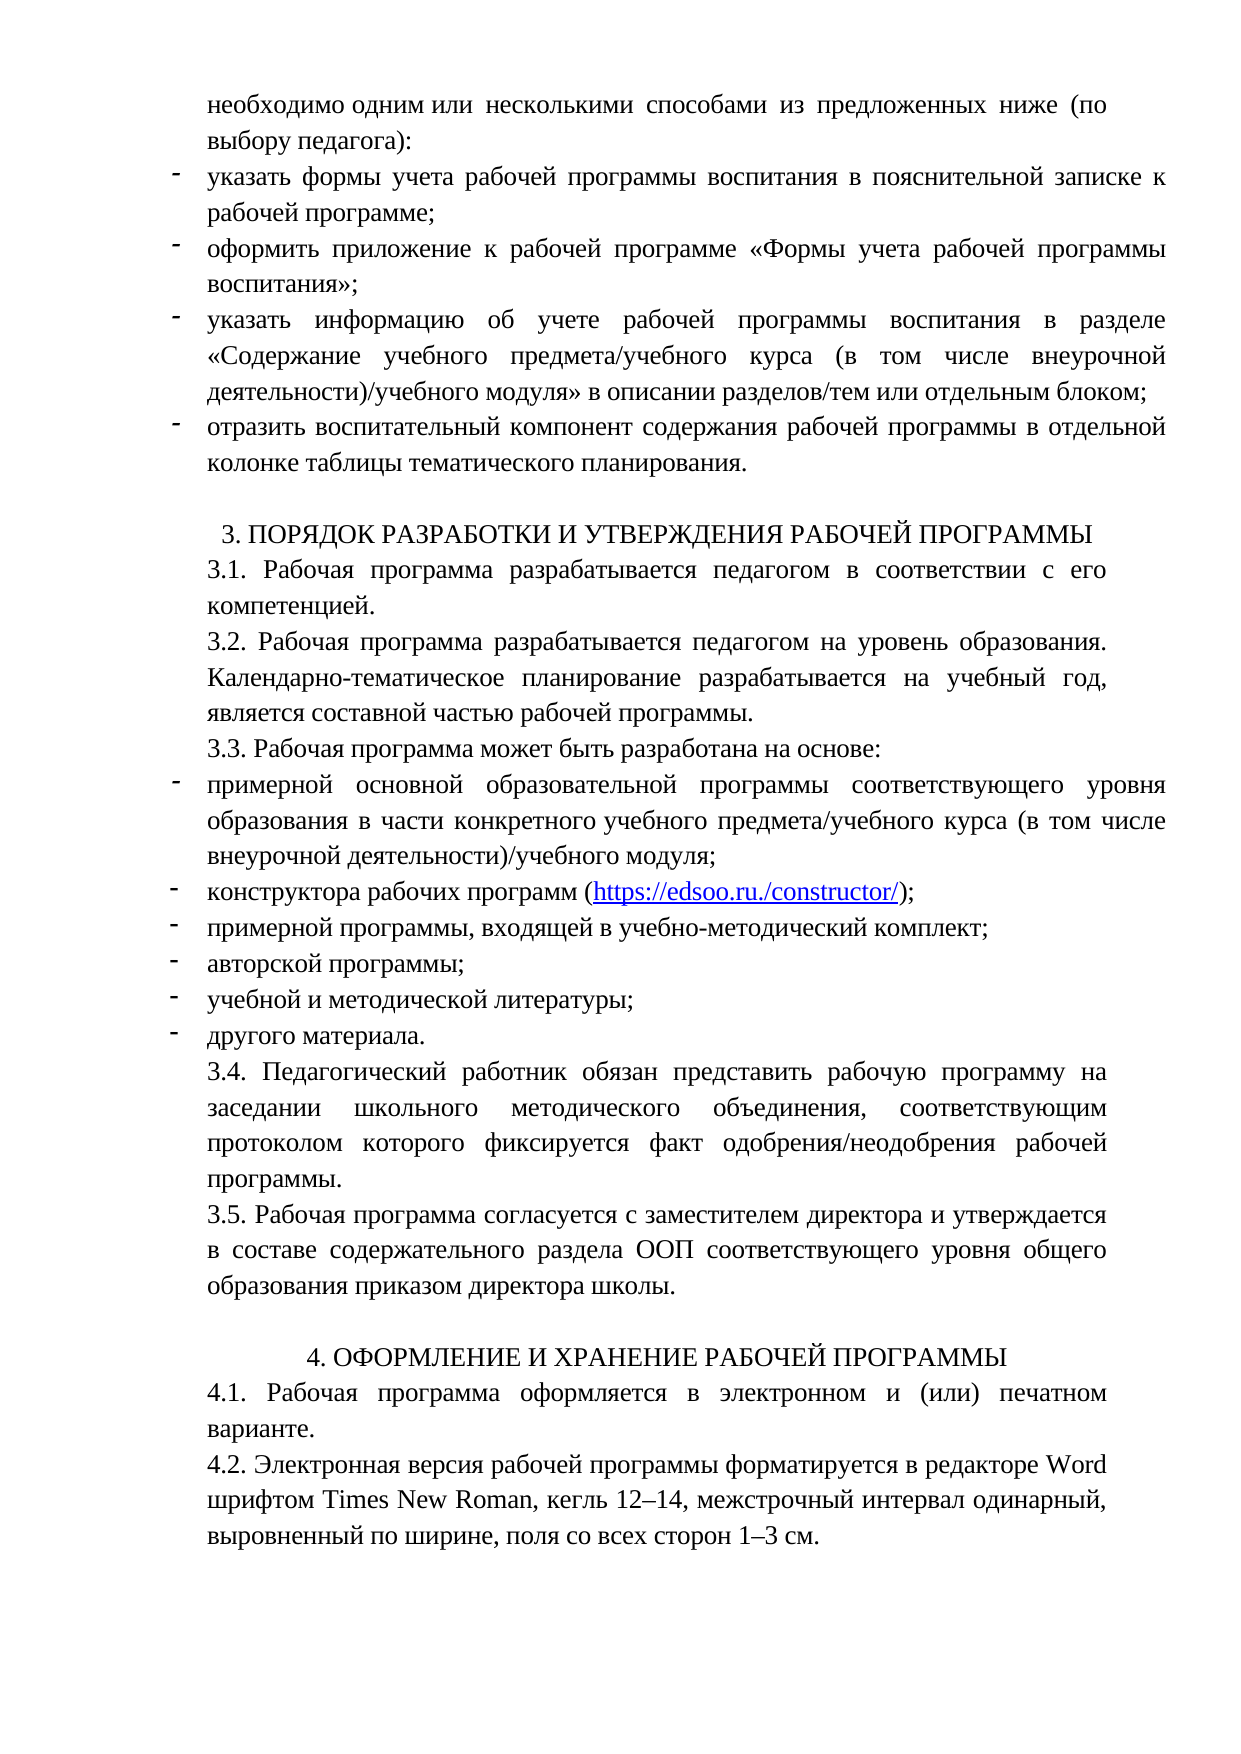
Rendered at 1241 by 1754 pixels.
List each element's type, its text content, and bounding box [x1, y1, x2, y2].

list указать информацию об учете рабочей программы воспитания в разделе «Содержание учебного предмета/учебного курса (в том числе внеурочной деятельности)/учебного модуля» в описании разделов/тем или отдельным блоком; [169, 303, 1167, 406]
list учебной и методической литературы; [169, 983, 1167, 1014]
text 4.1. Рабочая программа оформляется в электронном и (или) печатном варианте. [207, 1376, 1107, 1443]
text 3.3. Рабочая программа может быть разработана на основе: [207, 732, 1107, 763]
text 3.4. Педагогический работник обязан представить рабочую программу на заседании школьного методического объединения, соответствующим протоколом которого фиксируется факт одобрения/неодобрения рабочей программы. [207, 1055, 1107, 1193]
list другого материала. [169, 1019, 1167, 1050]
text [207, 89, 1107, 156]
text 3.1. Рабочая программа разрабатывается педагогом в соответствии с его компетенцией. [207, 553, 1107, 620]
text 3.2. Рабочая программа разрабатывается педагогом на уровень образования. Календарно-тематическое планирование разрабатывается на учебный год, является составной частью рабочей программы. [207, 625, 1107, 728]
text 4. Оформление и хранение рабочей программы [207, 1341, 1107, 1372]
text 3. Порядок разработки и утверждения рабочей программы [207, 518, 1107, 549]
text 3.5. Рабочая программа согласуется с заместителем директора и утверждается в составе содержательного раздела ООП соответствующего уровня общего образования приказом директора школы. [207, 1198, 1107, 1300]
list оформить приложение к рабочей программе «Формы учета рабочей программы воспитания»; [169, 232, 1167, 299]
text 4.2. Электронная версия рабочей программы форматируется в редакторе Word шрифтом Times New Roman, кегль 12–14, межстрочный интервал одинарный, выровненный по ширине, поля со всех сторон 1–3 см. [207, 1448, 1107, 1551]
list указать формы учета рабочей программы воспитания в пояснительной записке к рабочей программе; [169, 160, 1167, 227]
list примерной основной образовательной программы соответствующего уровня образования в части конкретного учебного предмета/учебного курса (в том числе внеурочной деятельности)/учебного модуля; [169, 768, 1167, 871]
list авторской программы; [169, 947, 1167, 978]
list примерной программы, входящей в учебно-методический комплект; [169, 911, 1167, 942]
list конструктора рабочих программ (https://edsoo.ru./constructor/); [169, 875, 1167, 906]
list отразить воспитательный компонент содержания рабочей программы в отдельной колонке таблицы тематического планирования. [169, 411, 1167, 477]
